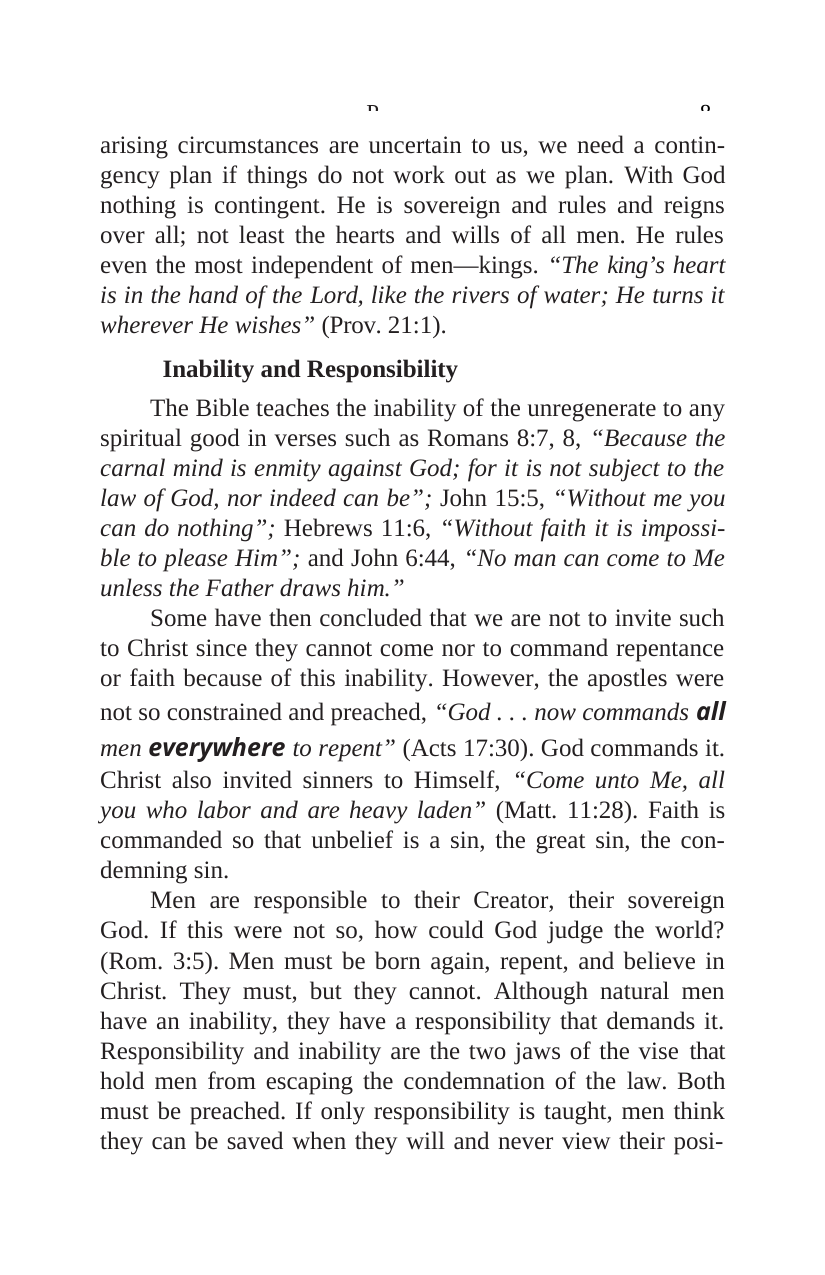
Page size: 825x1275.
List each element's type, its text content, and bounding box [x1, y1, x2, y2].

text Men are responsible to their Creator, their sovereign God. If this were not so, how could God judge the world? (Rom. 3:5). Men must be born again, repent, and believe in Christ. They must, but they cannot. Although natural men have an inability, they have a responsibility that demands it. Responsibility and inability are the two jaws of the vise that hold men from escaping the condemnation of the law. Both must be preached. If only responsibility is taught, men think they can be saved when they will and never view their posi- [100, 886, 726, 1155]
subtitle Inability and Responsibility [162, 354, 737, 383]
text arising circumstances are uncertain to us, we need a contin- gency plan if things do not work out as we plan. With God nothing is contingent. He is sovereign and rules and reigns over all; not least the hearts and wills of all men. He rules even the most independent of men—kings. “The king’s heart is in the hand of the Lord, like the rivers of water; He turns it wherever He wishes” (Prov. 21:1). [100, 130, 725, 339]
text Some have then concluded that we are not to invite such to Christ since they cannot come nor to command repentance or faith because of this inability. However, the apostles were not so constrained and preached, “God . . . now commands all men everywhere to repent” (Acts 17:30). God commands it. Christ also invited sinners to Himself, “Come unto Me, all you who labor and are heavy laden” (Matt. 11:28). Faith is commanded so that unbelief is a sin, the great sin, the con- demning sin. [100, 603, 725, 884]
text The Bible teaches the inability of the unregenerate to any spiritual good in verses such as Romans 8:7, 8, “Because the carnal mind is enmity against God; for it is not subject to the law of God, nor indeed can be”; John 15:5, “Without me you can do nothing”; Hebrews 11:6, “Without faith it is impossi- ble to please Him”; and John 6:44, “No man can come to Me unless the Father draws him.” [100, 393, 726, 602]
